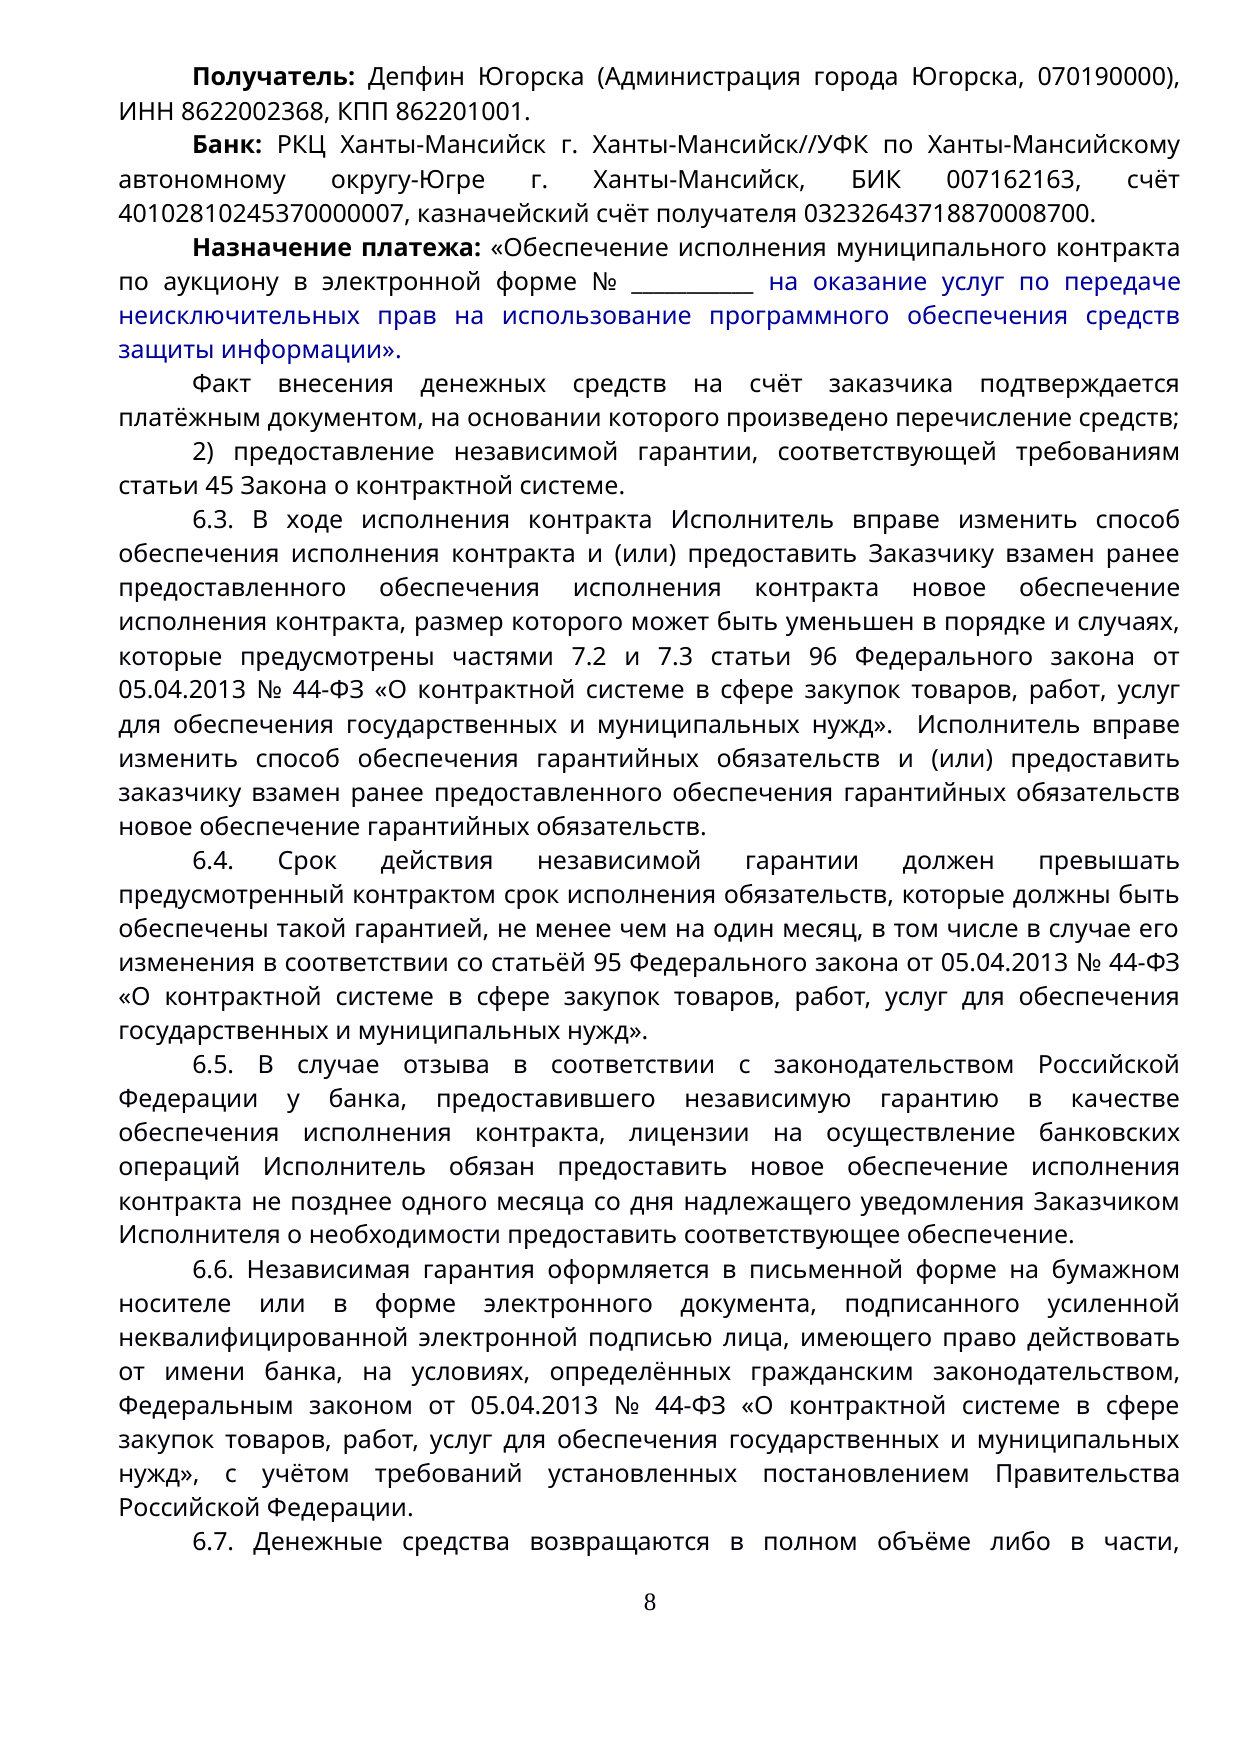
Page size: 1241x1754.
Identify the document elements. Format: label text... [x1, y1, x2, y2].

text Банк: РКЦ Ханты-Мансийск г. Ханты-Мансийск//УФК по Ханты-Мансийскому автономному округу-Югре г. Ханты-Мансийск, БИК 007162163, счёт 40102810245370000007, казначейский счёт получателя 03232643718870008700. [118, 127, 1181, 229]
text 2) предоставление независимой гарантии, соответствующей требованиям статьи 45 Закона о контрактной системе. [118, 434, 1181, 502]
text 6.5. В случае отзыва в соответствии с законодательством Российской Федерации у банка, предоставившего независимую гарантию в качестве обеспечения исполнения контракта, лицензии на осуществление банковских операций Исполнитель обязан предоставить новое обеспечение исполнения контракта не позднее одного месяца со дня надлежащего уведомления Заказчиком Исполнителя о необходимости предоставить соответствующее обеспечение. [118, 1047, 1181, 1251]
text 6.6. Независимая гарантия оформляется в письменной форме на бумажном носителе или в форме электронного документа, подписанного усиленной неквалифицированной электронной подписью лица, имеющего право действовать от имени банка, на условиях, определённых гражданским законодательством, Федеральным законом от 05.04.2013 № 44-ФЗ «О контрактной системе в сфере закупок товаров, работ, услуг для обеспечения государственных и муниципальных нужд», с учётом требований установленных постановлением Правительства Российской Федерации. [118, 1251, 1181, 1524]
text Получатель: Депфин Югорска (Администрация города Югорска, 070190000), ИНН 8622002368, КПП 862201001. [118, 59, 1181, 127]
text 6.3. В ходе исполнения контракта Исполнитель вправе изменить способ обеспечения исполнения контракта и (или) предоставить Заказчику взамен ранее предоставленного обеспечения исполнения контракта новое обеспечение исполнения контракта, размер которого может быть уменьшен в порядке и случаях, которые предусмотрены частями 7.2 и 7.3 статьи 96 Федерального закона от 05.04.2013 № 44-ФЗ «О контрактной системе в сфере закупок товаров, работ, услуг для обеспечения государственных и муниципальных нужд». Исполнитель вправе изменить способ обеспечения гарантийных обязательств и (или) предоставить заказчику взамен ранее предоставленного обеспечения гарантийных обязательств новое обеспечение гарантийных обязательств. [118, 502, 1181, 842]
text 6.4. Срок действия независимой гарантии должен превышать предусмотренный контрактом срок исполнения обязательств, которые должны быть обеспечены такой гарантией, не менее чем на один месяц, в том числе в случае его изменения в соответствии со статьёй 95 Федерального закона от 05.04.2013 № 44-ФЗ «О контрактной системе в сфере закупок товаров, работ, услуг для обеспечения государственных и муниципальных нужд». [118, 842, 1181, 1047]
text Факт внесения денежных средств на счёт заказчика подтверждается платёжным документом, на основании которого произведено перечисление средств; [118, 366, 1181, 434]
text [118, 1524, 1181, 1558]
text Назначение платежа: «Обеспечение исполнения муниципального контракта по аукциону в электронной форме № ___________ на оказание услуг по передаче неисключительных прав на использование программного обеспечения средств защиты информации». [118, 229, 1181, 366]
